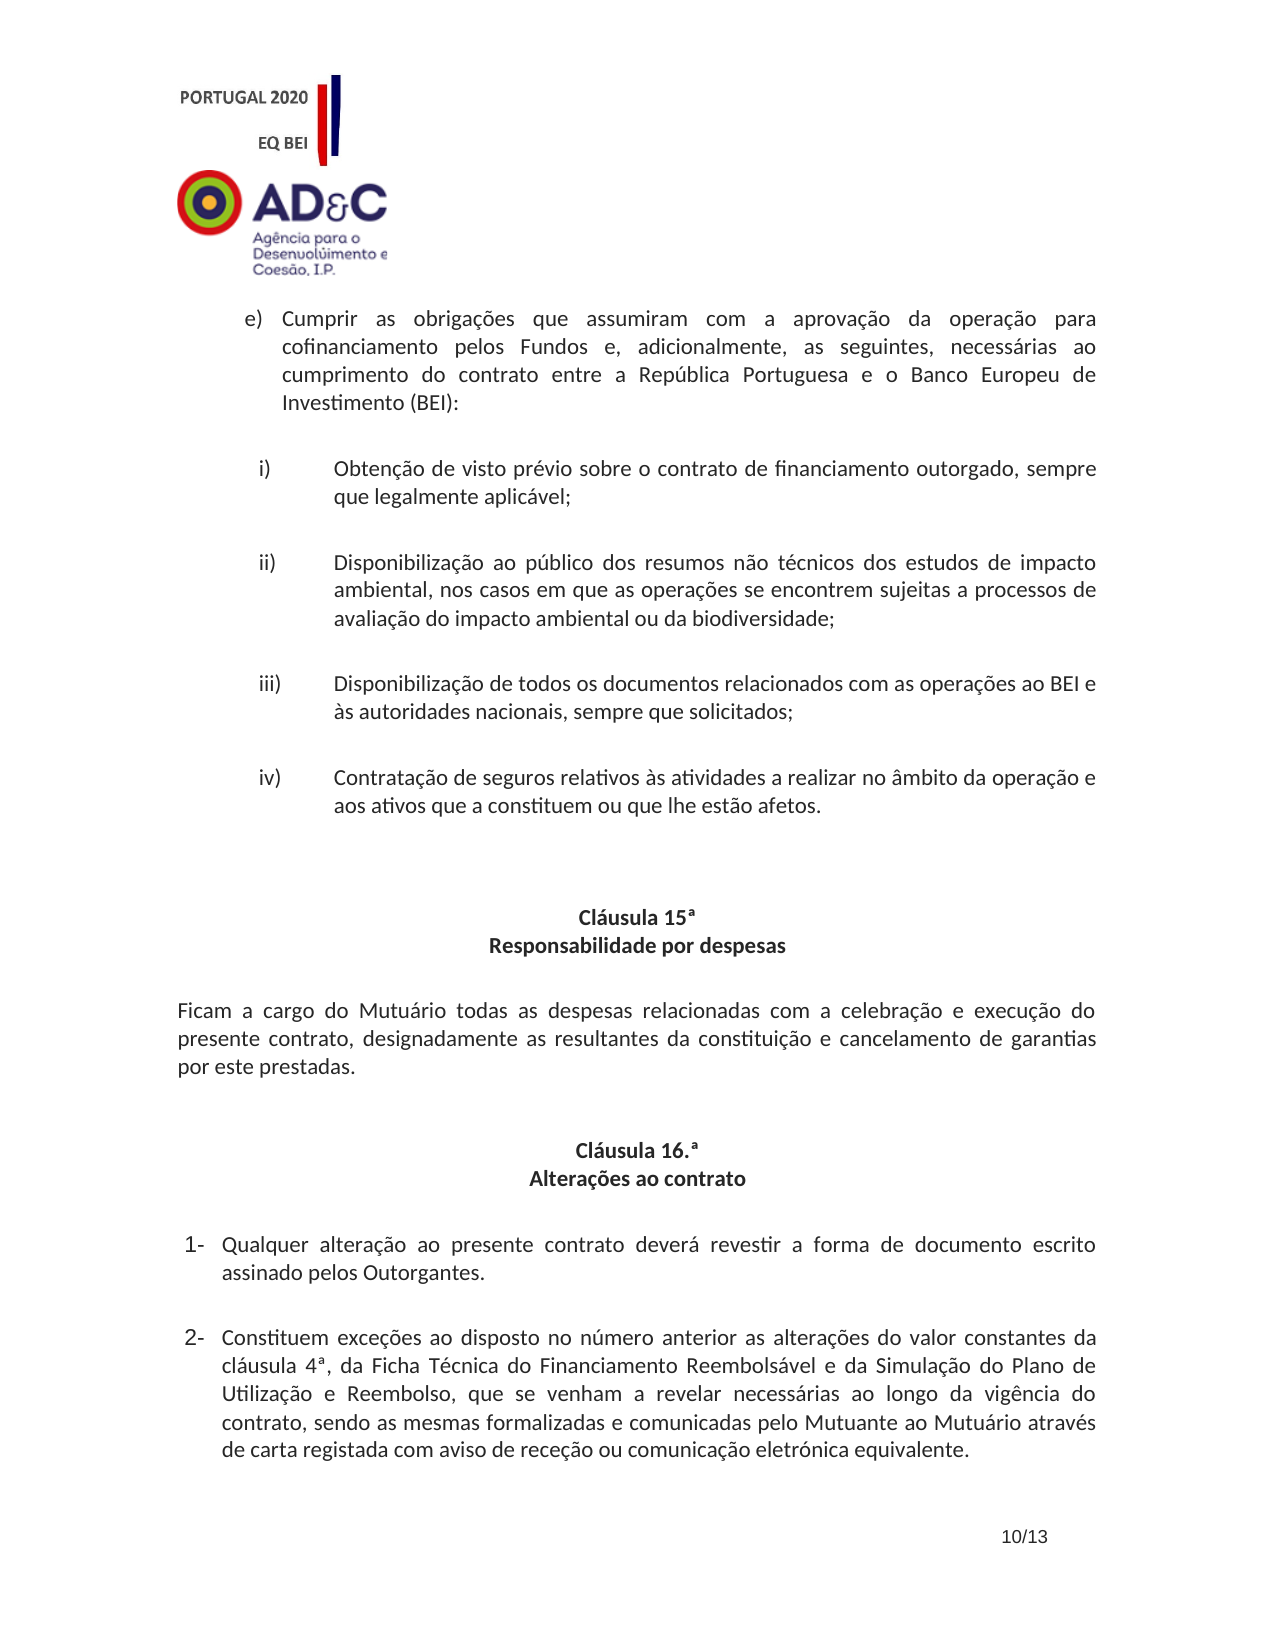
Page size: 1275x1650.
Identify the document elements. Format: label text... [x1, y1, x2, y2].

list Constituem exceções ao disposto no número anterior as alterações do valor constantes da cláusula 4ª, da Ficha Técnica do Financiamento Reembolsável e da Simulação do Plano de Utilização e Reembolso, que se venham a revelar necessárias ao longo da vigência do contrato, sendo as mesmas formalizadas e comunicadas pelo Mutuante ao Mutuário através de carta registada com aviso de receção ou comunicação eletrónica equivalente. [184, 1323, 1098, 1464]
picture [177, 73, 388, 276]
list Obtenção de visto prévio sobre o contrato de financiamento outorgado, sempre que legalmente aplicável; [259, 454, 1098, 510]
list Disponibilização de todos os documentos relacionados com as operações ao BEI e às autoridades nacionais, sempre que solicitados; [259, 669, 1098, 725]
text Cláusula 15ª [177, 903, 1098, 931]
list Cumprir as obrigações que assumiram com a aprovação da operação para cofinanciamento pelos Fundos e, adicionalmente, as seguintes, necessárias ao cumprimento do contrato entre a República Portuguesa e o Banco Europeu de Investimento (BEI): [244, 304, 1098, 417]
list Qualquer alteração ao presente contrato deverá revestir a forma de documento escrito assinado pelos Outorgantes. [184, 1230, 1098, 1286]
text Alterações ao contrato [177, 1164, 1098, 1192]
list Ficam a cargo do Mutuário todas as despesas relacionadas com a celebração e execução do presente contrato, designadamente as resultantes da constituição e cancelamento de garantias por este prestadas. [177, 996, 1098, 1080]
list Contratação de seguros relativos às atividades a realizar no âmbito da operação e aos ativos que a constituem ou que lhe estão afetos. [259, 763, 1098, 819]
text Cláusula 16.ª [177, 1136, 1098, 1164]
text Responsabilidade por despesas [177, 931, 1098, 959]
list Disponibilização ao público dos resumos não técnicos dos estudos de impacto ambiental, nos casos em que as operações se encontrem sujeitas a processos de avaliação do impacto ambiental ou da biodiversidade; [259, 548, 1098, 632]
